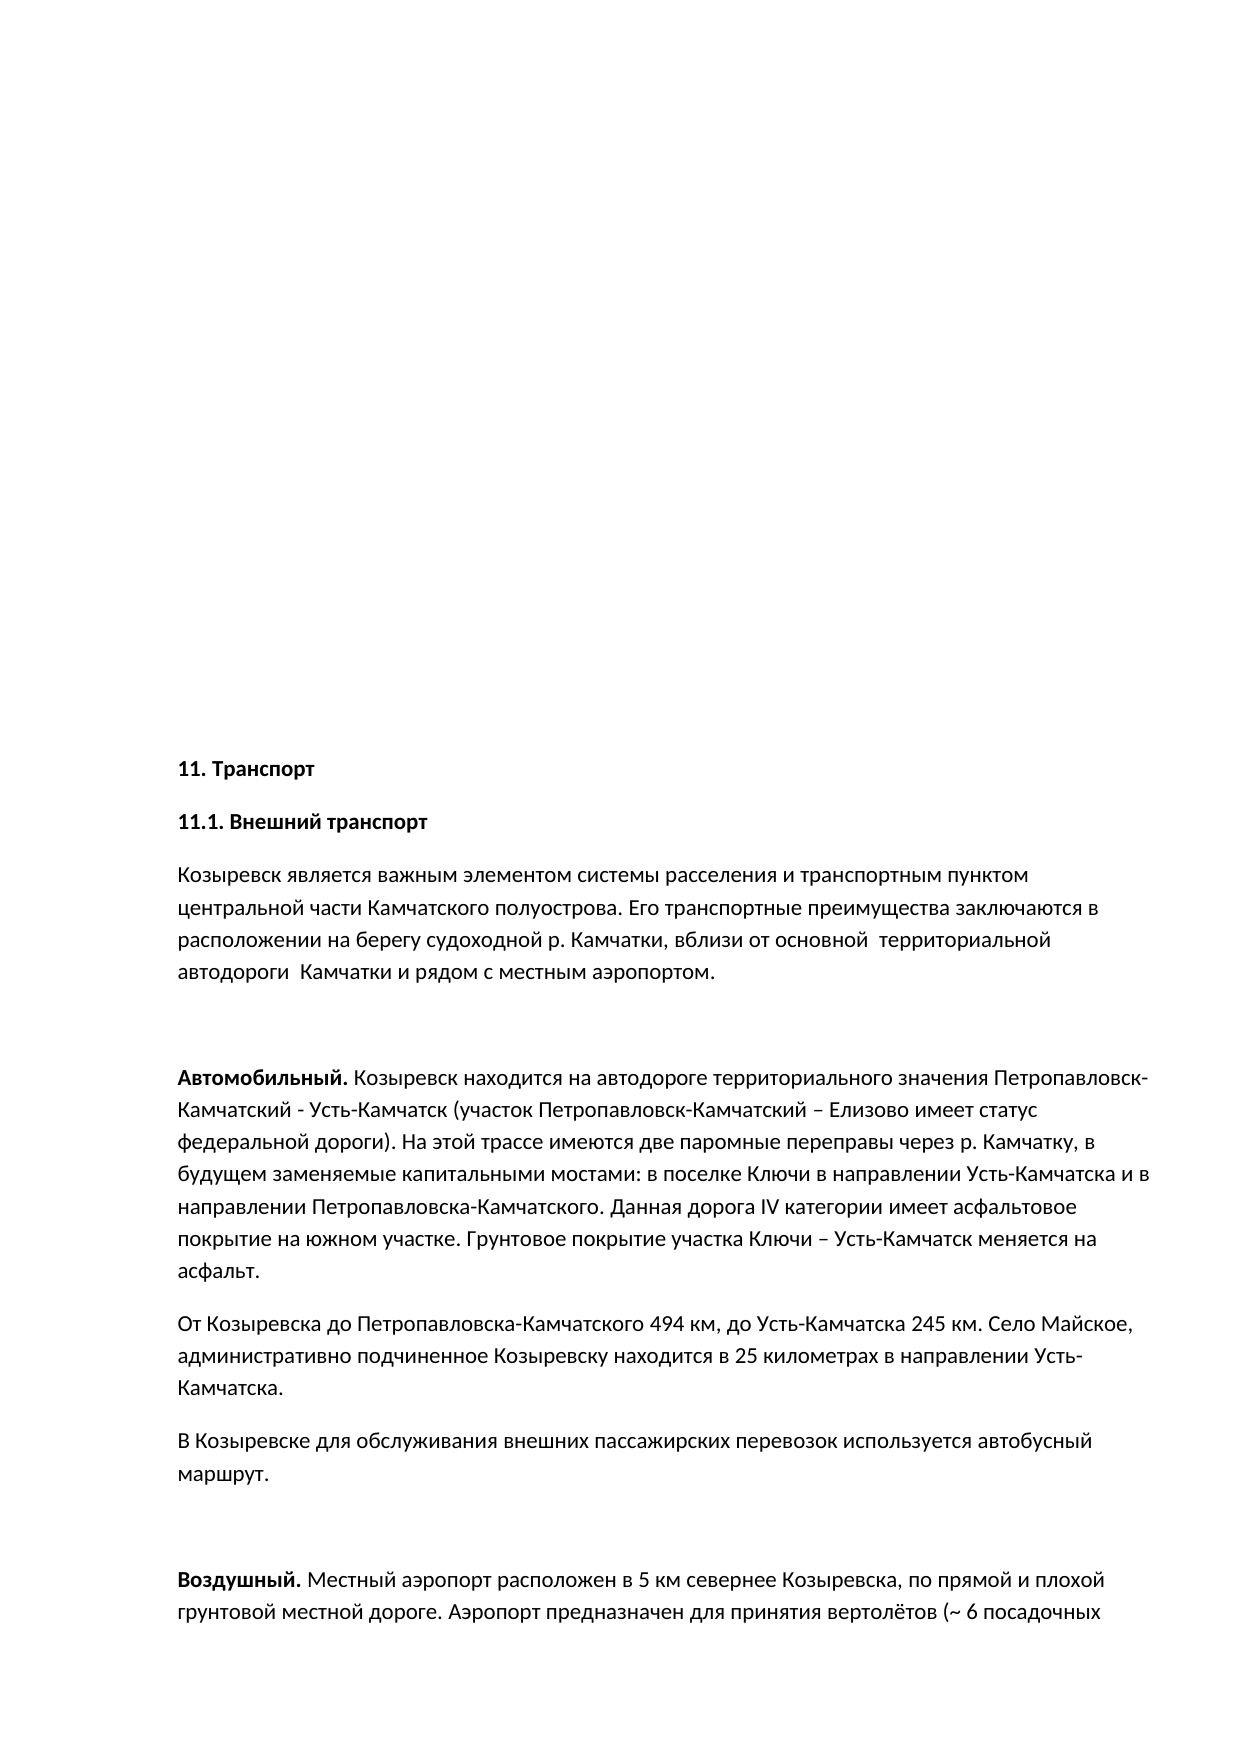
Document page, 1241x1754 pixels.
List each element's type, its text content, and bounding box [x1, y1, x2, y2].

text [177, 1565, 1152, 1625]
text Козыревск является важным элементом системы расселения и транспортным пунктом центральной части Камчатского полуострова. Его транспортные преимущества заключаются в расположении на берегу судоходной р. Камчатки, вблизи от основной территориальной автодороги Камчатки и рядом с местным аэропортом. [177, 860, 1152, 985]
text 11.1. Внешний транспорт [177, 807, 1152, 835]
text Автомобильный. Козыревск находится на автодороге территориального значения Петропавловск-Камчатский - Усть-Камчатск (участок Петропавловск-Камчатский – Елизово имеет статус федеральной дороги). На этой трассе имеются две паромные переправы через р. Камчатку, в будущем заменяемые капитальными мостами: в поселке Ключи в направлении Усть-Камчатска и в направлении Петропавловска-Камчатского. Данная дорога IV категории имеет асфальтовое покрытие на южном участке. Грунтовое покрытие участка Ключи – Усть-Камчатск меняется на асфальт. [177, 1063, 1152, 1284]
text 11. Транспорт [177, 754, 1152, 782]
text От Козыревска до Петропавловска-Камчатского 494 км, до Усть-Камчатска 245 км. Село Майское, административно подчиненное Козыревску находится в 25 километрах в направлении Усть-Камчатска. [177, 1309, 1152, 1402]
text В Козыревске для обслуживания внешних пассажирских перевозок используется автобусный маршрут. [177, 1427, 1152, 1487]
